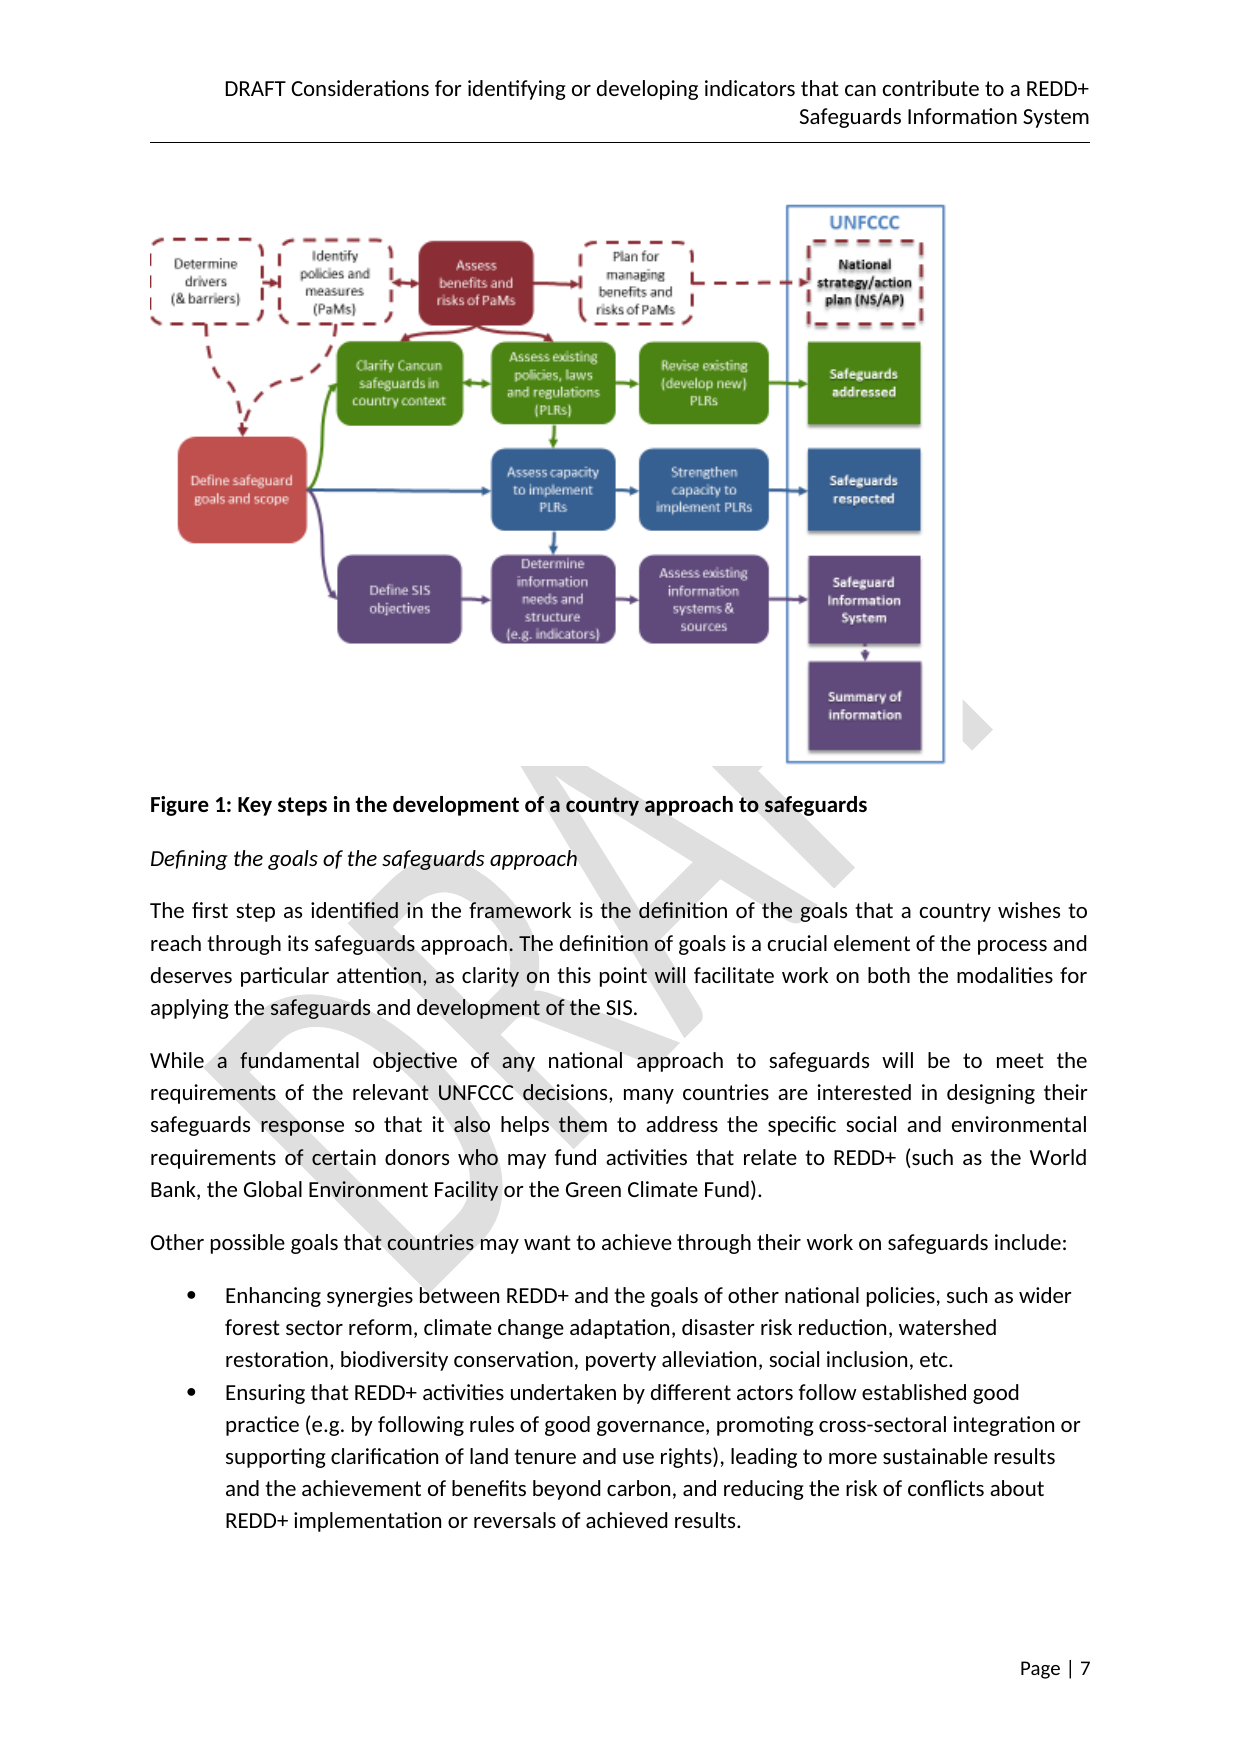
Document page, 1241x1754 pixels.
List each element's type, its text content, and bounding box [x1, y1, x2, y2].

list Enhancing synergies between REDD+ and the goals of other national policies, such as wider forest sector reform, climate change adaptation, disaster risk reduction, watershed restoration, biodiversity conservation, poverty alleviation, social inclusion, etc. [187, 1281, 1090, 1373]
list Ensuring that REDD+ activities undertaken by different actors follow established good practice (e.g. by following rules of good governance, promoting cross-sectoral integration or supporting clarification of land tenure and use rights), leading to more sustainable results and the achievement of benefits beyond carbon, and reducing the risk of conflicts about REDD+ implementation or reversals of achieved results. [187, 1378, 1090, 1534]
text Other possible goals that countries may want to achieve through their work on safeguards include: [150, 1228, 1090, 1256]
text The first step as identified in the framework is the definition of the goals that a country wishes to reach through its safeguards approach. The definition of goals is a crucial element of the process and deserves particular attention, as clarity on this point will facilitate work on both the modalities for applying the safeguards and development of the SIS. [150, 897, 1090, 1021]
text Figure 1: Key steps in the development of a country approach to safeguards [150, 791, 1090, 819]
text Defining the goals of the safeguards approach [150, 844, 1090, 872]
picture [150, 203, 963, 766]
text While a fundamental objective of any national approach to safeguards will be to meet the requirements of the relevant UNFCCC decisions, many countries are interested in designing their safeguards response so that it also helps them to address the specific social and environmental requirements of certain donors who may fund activities that relate to REDD+ (such as the World Bank, the Global Environment Facility or the Green Climate Fund). [150, 1046, 1090, 1203]
